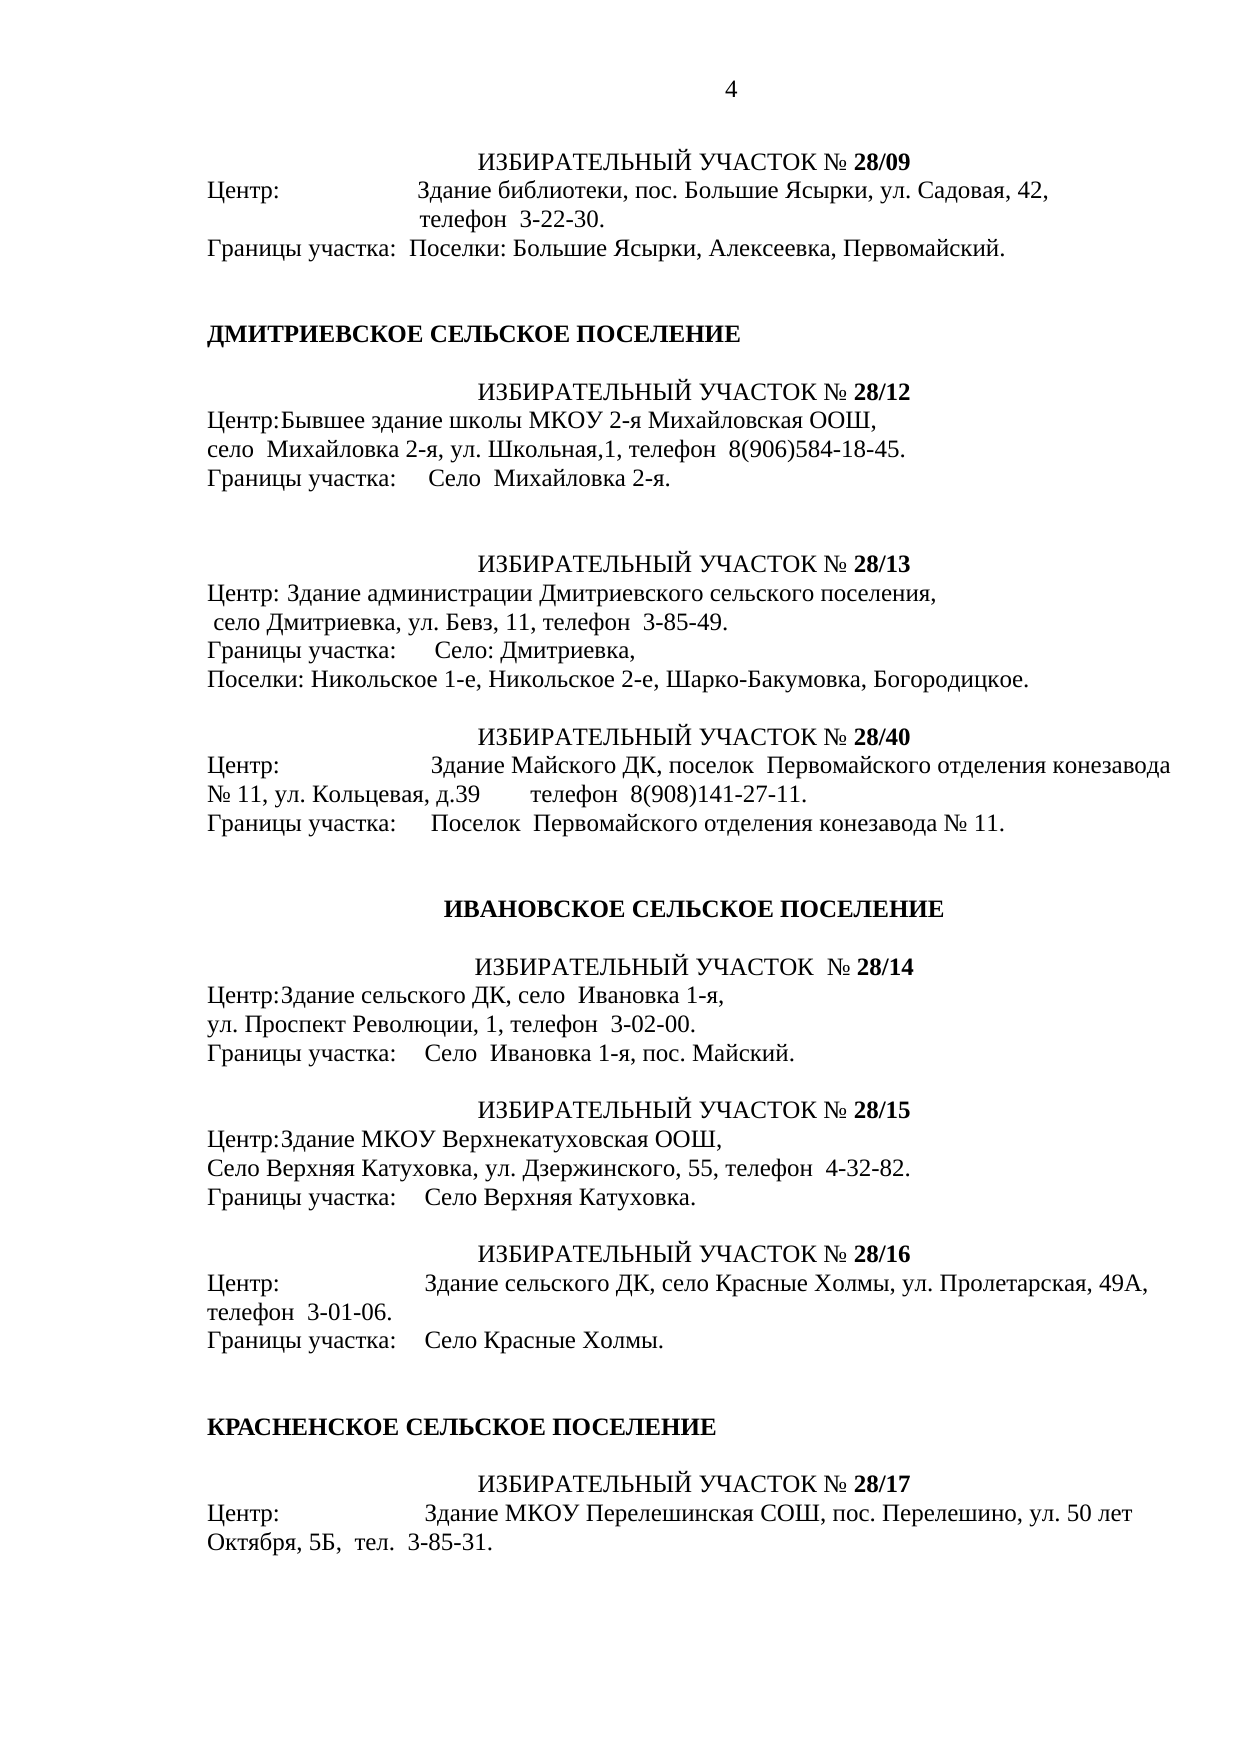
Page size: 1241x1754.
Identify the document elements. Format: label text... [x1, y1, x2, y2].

text Центр: Здание сельского ДК, село Ивановка 1-я, [207, 981, 1181, 1009]
text ИЗБИРАТЕЛЬНЫЙ УЧАСТОК № 28/15 [207, 1096, 1181, 1124]
text Центр: Здание МКОУ Верхнекатуховская ООШ, [207, 1124, 1181, 1153]
text Центр: Здание администрации Дмитриевского сельского поселения, [207, 578, 1181, 607]
text ИЗБИРАТЕЛЬНЫЙ УЧАСТОК № 28/14 [207, 952, 1181, 981]
text ИЗБИРАТЕЛЬНЫЙ УЧАСТОК № 28/16 [207, 1239, 1181, 1268]
text Центр: Здание МКОУ Перелешинская СОШ, пос. Перелешино, ул. 50 лет Октября, 5Б, тел. 3-85-31. [207, 1498, 1181, 1556]
text Центр: Здание сельского ДК, село Красные Холмы, ул. Пролетарская, 49А, телефон 3-01-06. [207, 1268, 1181, 1326]
text Границы участка: Село Красные Холмы. [207, 1326, 1181, 1354]
text ИЗБИРАТЕЛЬНЫЙ УЧАСТОК № 28/40 [207, 722, 1181, 751]
text Границы участка: Село Михайловка 2-я. [207, 463, 1181, 492]
subtitle ДМИТРИЕВСКОЕ СЕЛЬСКОЕ ПОСЕЛЕНИЕ [207, 319, 1181, 348]
text ИЗБИРАТЕЛЬНЫЙ УЧАСТОК № 28/13 [207, 549, 1181, 578]
text Границы участка: Село: Дмитриевка, [207, 636, 1181, 664]
text ИЗБИРАТЕЛЬНЫЙ УЧАСТОК № 28/17 [207, 1469, 1181, 1498]
subtitle КРАСНЕНСКОЕ СЕЛЬСКОЕ ПОСЕЛЕНИЕ [207, 1412, 1181, 1441]
text ИЗБИРАТЕЛЬНЫЙ УЧАСТОК № 28/09 [207, 147, 1181, 176]
text Центр: Здание библиотеки, пос. Большие Ясырки, ул. Садовая, 42, [207, 176, 1181, 204]
text ул. Проспект Революции, 1, телефон 3-02-00. [207, 1009, 1181, 1038]
text Границы участка: Село Ивановка 1-я, пос. Майский. [207, 1038, 1181, 1067]
text Центр: Здание Майского ДК, поселок Первомайского отделения конезавода № 11, ул. Кольцевая, д.39 телефон 8(908)141-27-11. [207, 751, 1181, 808]
text ИЗБИРАТЕЛЬНЫЙ УЧАСТОК № 28/12 [207, 377, 1181, 406]
text Поселки: Никольское 1-е, Никольское 2-е, Шарко-Бакумовка, Богородицкое. [207, 664, 1181, 693]
text телефон 3-22-30. [207, 204, 1181, 233]
text Границы участка: Село Верхняя Катуховка. [207, 1182, 1181, 1211]
text село Дмитриевка, ул. Бевз, 11, телефон 3-85-49. [207, 607, 1181, 636]
text Границы участка: Поселки: Большие Ясырки, Алексеевка, Первомайский. [207, 233, 1181, 262]
text Центр: Бывшее здание школы МКОУ 2-я Михайловская ООШ, [207, 406, 1181, 434]
text село Михайловка 2-я, ул. Школьная,1, телефон 8(906)584-18-45. [207, 434, 1181, 463]
text Границы участка: Поселок Первомайского отделения конезавода № 11. [207, 808, 1181, 837]
text Село Верхняя Катуховка, ул. Дзержинского, 55, телефон 4-32-82. [207, 1153, 1181, 1182]
text ИВАНОВСКОЕ СЕЛЬСКОЕ ПОСЕЛЕНИЕ [207, 894, 1181, 923]
